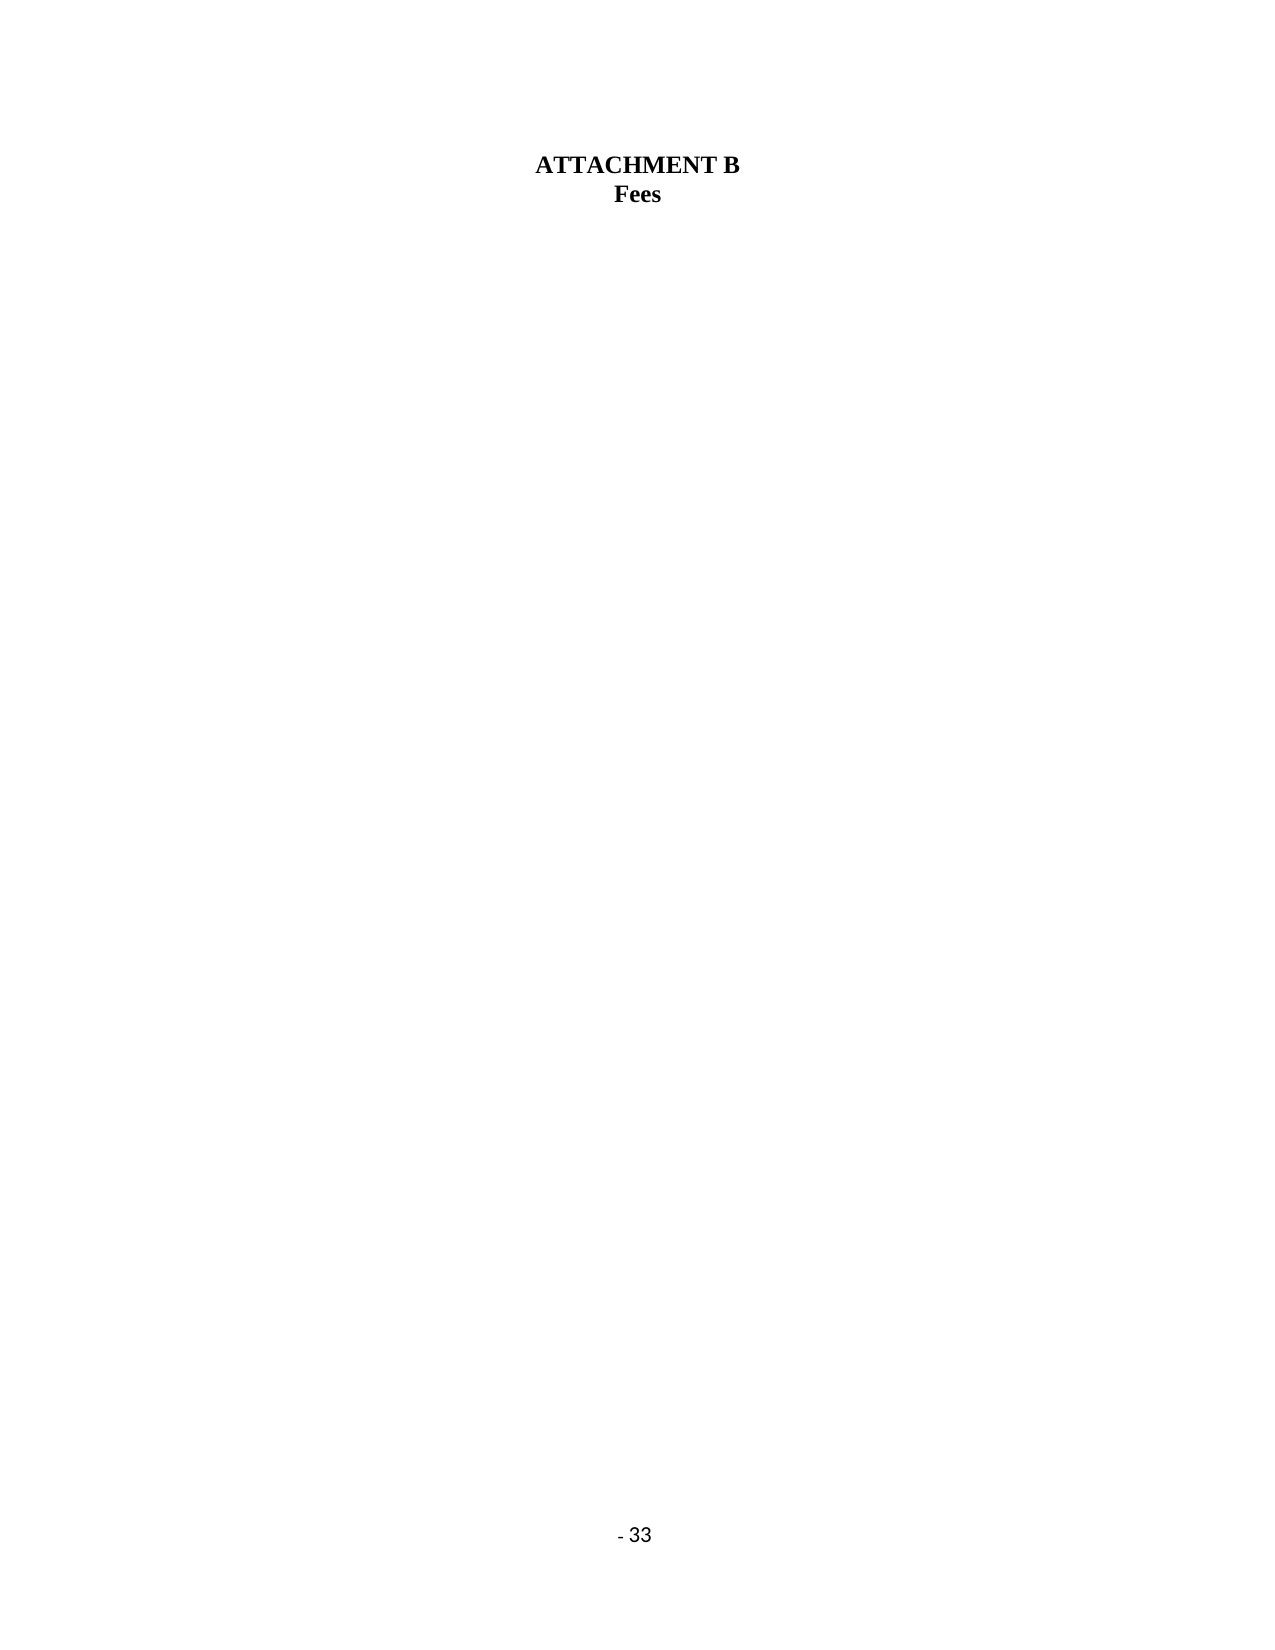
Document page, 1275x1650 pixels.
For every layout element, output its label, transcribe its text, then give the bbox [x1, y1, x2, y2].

text ATTACHMENT B [150, 150, 1125, 179]
text Fees [150, 179, 1125, 207]
